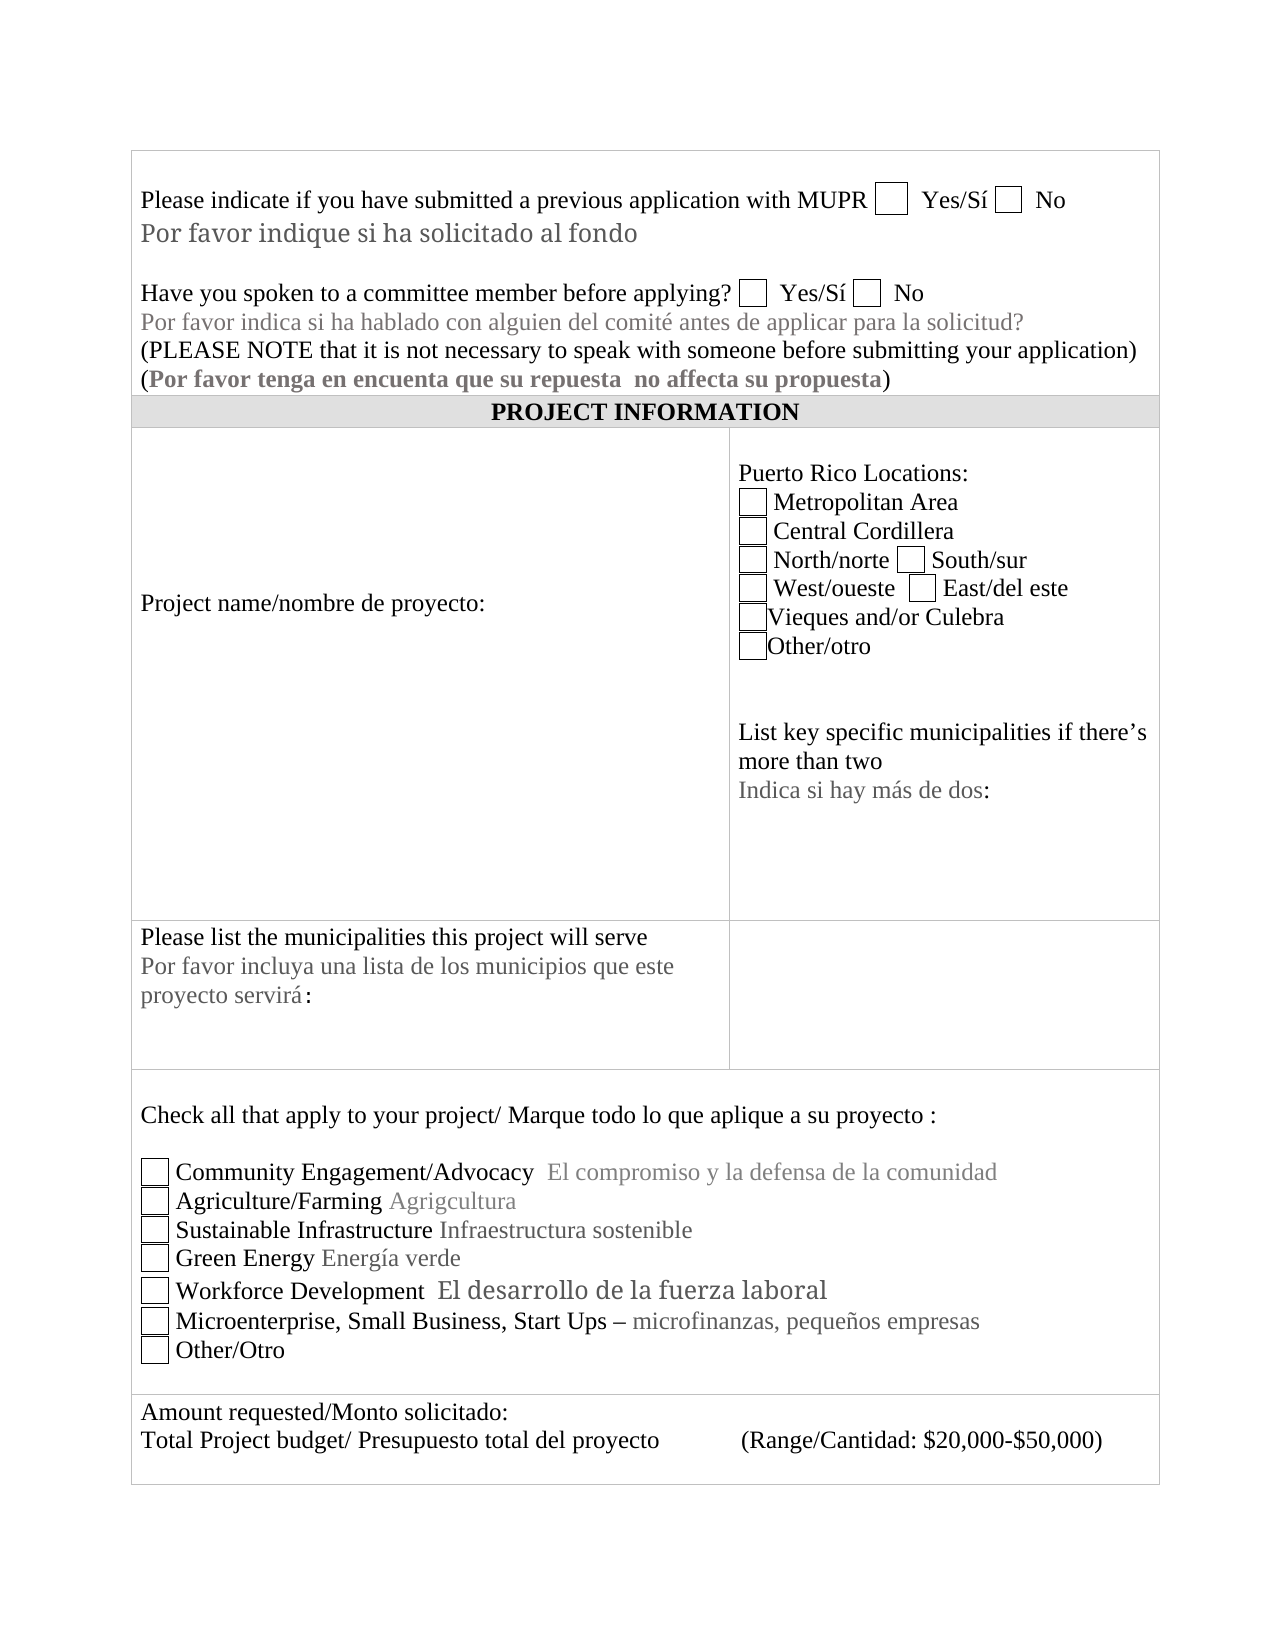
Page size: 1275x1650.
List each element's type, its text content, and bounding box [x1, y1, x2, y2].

table_cell Project name/nombre de proyecto: [132, 428, 729, 920]
table_cell Check all that apply to your project/ Marque todo lo que aplique a su proyecto : Community Engagement/Advocacy El compromiso y la defensa de la comunidad Agriculture/Farming Agrigcultura Sustainable Infrastructure Infraestructura sostenible Green Energy Energía verde Workforce Development El desarrollo de la fuerza laboral Microenterprise, Small Business, Start Ups – microfinanzas, pequeños empresas Other/Otro [132, 1070, 1159, 1394]
table_cell Amount requested/Monto solicitado: Total Project budget/ Presupuesto total del proyecto (Range/Cantidad: $20,000-$50,000) [132, 1395, 1159, 1484]
table_cell Please list the municipalities this project will serve Por favor incluya una lista de los municipios que este proyecto servirá: [132, 921, 729, 1068]
table_cell Puerto Rico Locations: Metropolitan Area Central Cordillera North/norte South/sur West/oueste East/del este Vieques and/or Culebra Other/otro List key specific municipalities if there’s more than two Indica si hay más de dos: [730, 428, 1159, 920]
table_cell [730, 921, 1159, 1068]
table_cell PROJECT INFORMATION [132, 396, 1159, 427]
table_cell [132, 151, 1159, 394]
